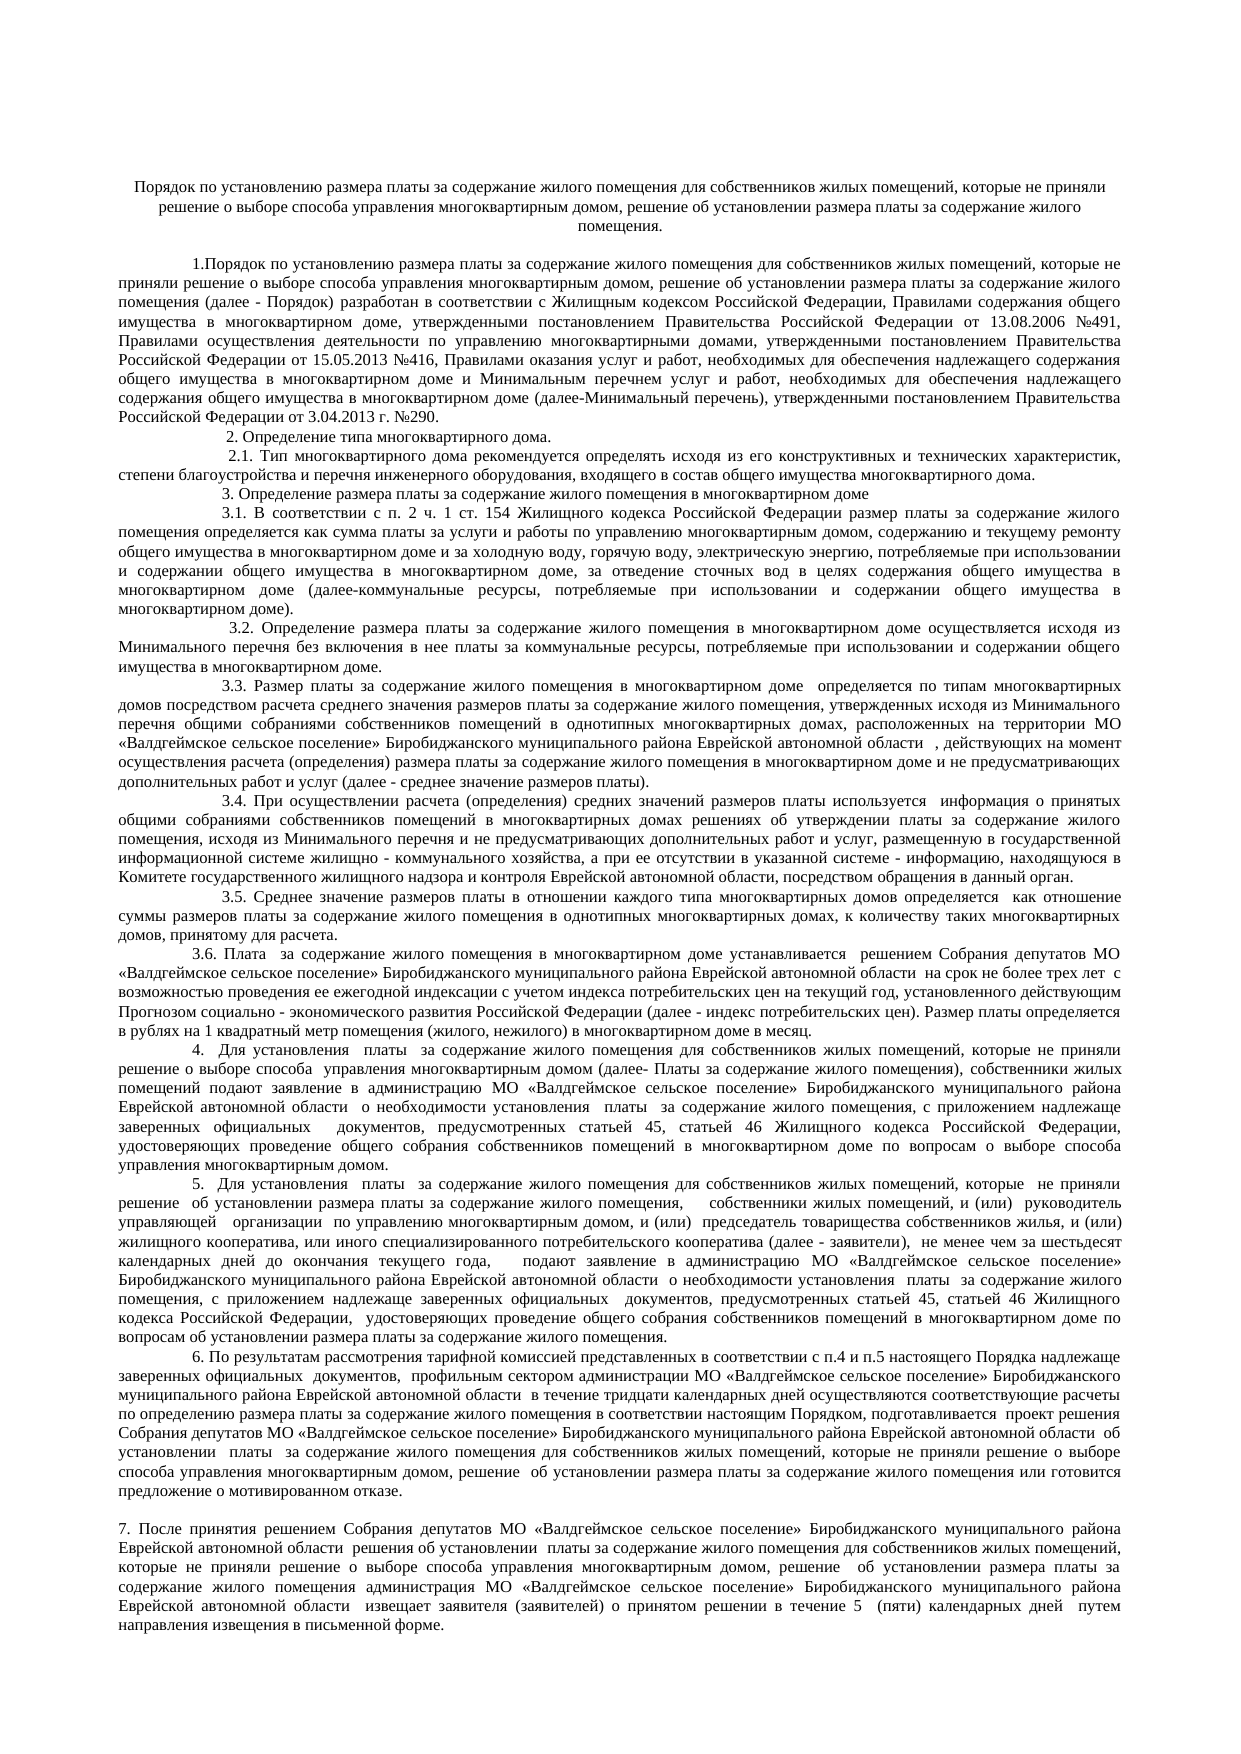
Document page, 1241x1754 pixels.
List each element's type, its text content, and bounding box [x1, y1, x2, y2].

text 7. После принятия решением Собрания депутатов МО «Валдгеймское сельское поселение» Биробиджанского муниципального района Еврейской автономной области решения об установлении платы за содержание жилого помещения для собственников жилых помещений, которые не приняли решение о выборе способа управления многоквартирным домом, решение об установлении размера платы за содержание жилого помещения администрация МО «Валдгеймское сельское поселение» Биробиджанского муниципального района Еврейской автономной области извещает заявителя (заявителей) о принятом решении в течение 5 (пяти) календарных дней путем направления извещения в письменной форме. [118, 1519, 1122, 1634]
list 3.4. При осуществлении расчета (определения) средних значений размеров платы используется информация о принятых общими собраниями собственников помещений в многоквартирных домах решениях об утверждении платы за содержание жилого помещения, исходя из Минимального перечня и не предусматривающих дополнительных работ и услуг, размещенную в государственной информационной системе жилищно - коммунального хозяйства, а при ее отсутствии в указанной системе - информацию, находящуюся в Комитете государственного жилищного надзора и контроля Еврейской автономной области, посредством обращения в данный орган. [118, 791, 1122, 886]
text 4. Для установления платы за содержание жилого помещения для собственников жилых помещений, которые не приняли решение о выборе способа управления многоквартирным домом (далее- Платы за содержание жилого помещения), собственники жилых помещений подают заявление в администрацию МО «Валдгеймское сельское поселение» Биробиджанского муниципального района Еврейской автономной области о необходимости установления платы за содержание жилого помещения, с приложением надлежаще заверенных официальных документов, предусмотренных статьей 45, статьей 46 Жилищного кодекса Российской Федерации, удостоверяющих проведение общего собрания собственников помещений в многоквартирном доме по вопросам о выборе способа управления многоквартирным домом. [118, 1040, 1122, 1174]
list 3.3. Размер платы за содержание жилого помещения в многоквартирном доме определяется по типам многоквартирных домов посредством расчета среднего значения размеров платы за содержание жилого помещения, утвержденных исходя из Минимального перечня общими собраниями собственников помещений в однотипных многоквартирных домах, расположенных на территории МО «Валдгеймское сельское поселение» Биробиджанского муниципального района Еврейской автономной области , действующих на момент осуществления расчета (определения) размера платы за содержание жилого помещения в многоквартирном доме и не предусматривающих дополнительных работ и услуг (далее - среднее значение размеров платы). [118, 676, 1122, 791]
list 3.2. Определение размера платы за содержание жилого помещения в многоквартирном доме осуществляется исходя из Минимального перечня без включения в нее платы за коммунальные ресурсы, потребляемые при использовании и содержании общего имущества в многоквартирном доме. [118, 618, 1122, 676]
text 6. По результатам рассмотрения тарифной комиссией представленных в соответствии с п.4 и п.5 настоящего Порядка надлежаще заверенных официальных документов, профильным сектором администрации МО «Валдгеймское сельское поселение» Биробиджанского муниципального района Еврейской автономной области в течение тридцати календарных дней осуществляются соответствующие расчеты по определению размера платы за содержание жилого помещения в соответствии настоящим Порядком, подготавливается проект решения Собрания депутатов МО «Валдгеймское сельское поселение» Биробиджанского муниципального района Еврейской автономной области об установлении платы за содержание жилого помещения для собственников жилых помещений, которые не приняли решение о выборе способа управления многоквартирным домом, решение об установлении размера платы за содержание жилого помещения или готовится предложение о мотивированном отказе. [118, 1346, 1122, 1500]
text Порядок по установлению размера платы за содержание жилого помещения для собственников жилых помещений, которые не приняли решение о выборе способа управления многоквартирным домом, решение об установлении размера платы за содержание жилого помещения. [118, 177, 1122, 235]
list 3.5. Среднее значение размеров платы в отношении каждого типа многоквартирных домов определяется как отношение суммы размеров платы за содержание жилого помещения в однотипных многоквартирных домах, к количеству таких многоквартирных домов, принятому для расчета. [118, 886, 1122, 944]
text 5. Для установления платы за содержание жилого помещения для собственников жилых помещений, которые не приняли решение об установлении размера платы за содержание жилого помещения, собственники жилых помещений, и (или) руководитель управляющей организации по управлению многоквартирным домом, и (или) председатель товарищества собственников жилья, и (или) жилищного кооператива, или иного специализированного потребительского кооператива (далее - заявители), не менее чем за шестьдесят календарных дней до окончания текущего года, подают заявление в администрацию МО «Валдгеймское сельское поселение» Биробиджанского муниципального района Еврейской автономной области о необходимости установления платы за содержание жилого помещения, с приложением надлежаще заверенных официальных документов, предусмотренных статьей 45, статьей 46 Жилищного кодекса Российской Федерации, удостоверяющих проведение общего собрания собственников помещений в многоквартирном доме по вопросам об установлении размера платы за содержание жилого помещения. [118, 1174, 1122, 1346]
text 3.6. Плата за содержание жилого помещения в многоквартирном доме устанавливается решением Собрания депутатов МО «Валдгеймское сельское поселение» Биробиджанского муниципального района Еврейской автономной области на срок не более трех лет с возможностью проведения ее ежегодной индексации с учетом индекса потребительских цен на текущий год, установленного действующим Прогнозом социально - экономического развития Российской Федерации (далее - индекс потребительских цен). Размер платы определяется в рублях на 1 квадратный метр помещения (жилого, нежилого) в многоквартирном доме в месяц. [118, 944, 1122, 1040]
list 3. Определение размера платы за содержание жилого помещения в многоквартирном доме [118, 484, 1122, 503]
list 2.1. Тип многоквартирного дома рекомендуется определять исходя из его конструктивных и технических характеристик, степени благоустройства и перечня инженерного оборудования, входящего в состав общего имущества многоквартирного дома. [118, 446, 1122, 484]
list 1.Порядок по установлению размера платы за содержание жилого помещения для собственников жилых помещений, которые не приняли решение о выборе способа управления многоквартирным домом, решение об установлении размера платы за содержание жилого помещения (далее - Порядок) разработан в соответствии с Жилищным кодексом Российской Федерации, Правилами содержания общего имущества в многоквартирном доме, утвержденными постановлением Правительства Российской Федерации от 13.08.2006 №491, Правилами осуществления деятельности по управлению многоквартирными домами, утвержденными постановлением Правительства Российской Федерации от 15.05.2013 №416, Правилами оказания услуг и работ, необходимых для обеспечения надлежащего содержания общего имущества в многоквартирном доме и Минимальным перечнем услуг и работ, необходимых для обеспечения надлежащего содержания общего имущества в многоквартирном доме (далее-Минимальный перечень), утвержденными постановлением Правительства Российской Федерации от 3.04.2013 г. №290. [118, 254, 1122, 426]
list 2. Определение типа многоквартирного дома. [118, 426, 1122, 446]
list 3.1. В соответствии с п. 2 ч. 1 ст. 154 Жилищного кодекса Российской Федерации размер платы за содержание жилого помещения определяется как сумма платы за услуги и работы по управлению многоквартирным домом, содержанию и текущему ремонту общего имущества в многоквартирном доме и за холодную воду, горячую воду, электрическую энергию, потребляемые при использовании и содержании общего имущества в многоквартирном доме, за отведение сточных вод в целях содержания общего имущества в многоквартирном доме (далее-коммунальные ресурсы, потребляемые при использовании и содержании общего имущества в многоквартирном доме). [118, 503, 1122, 618]
